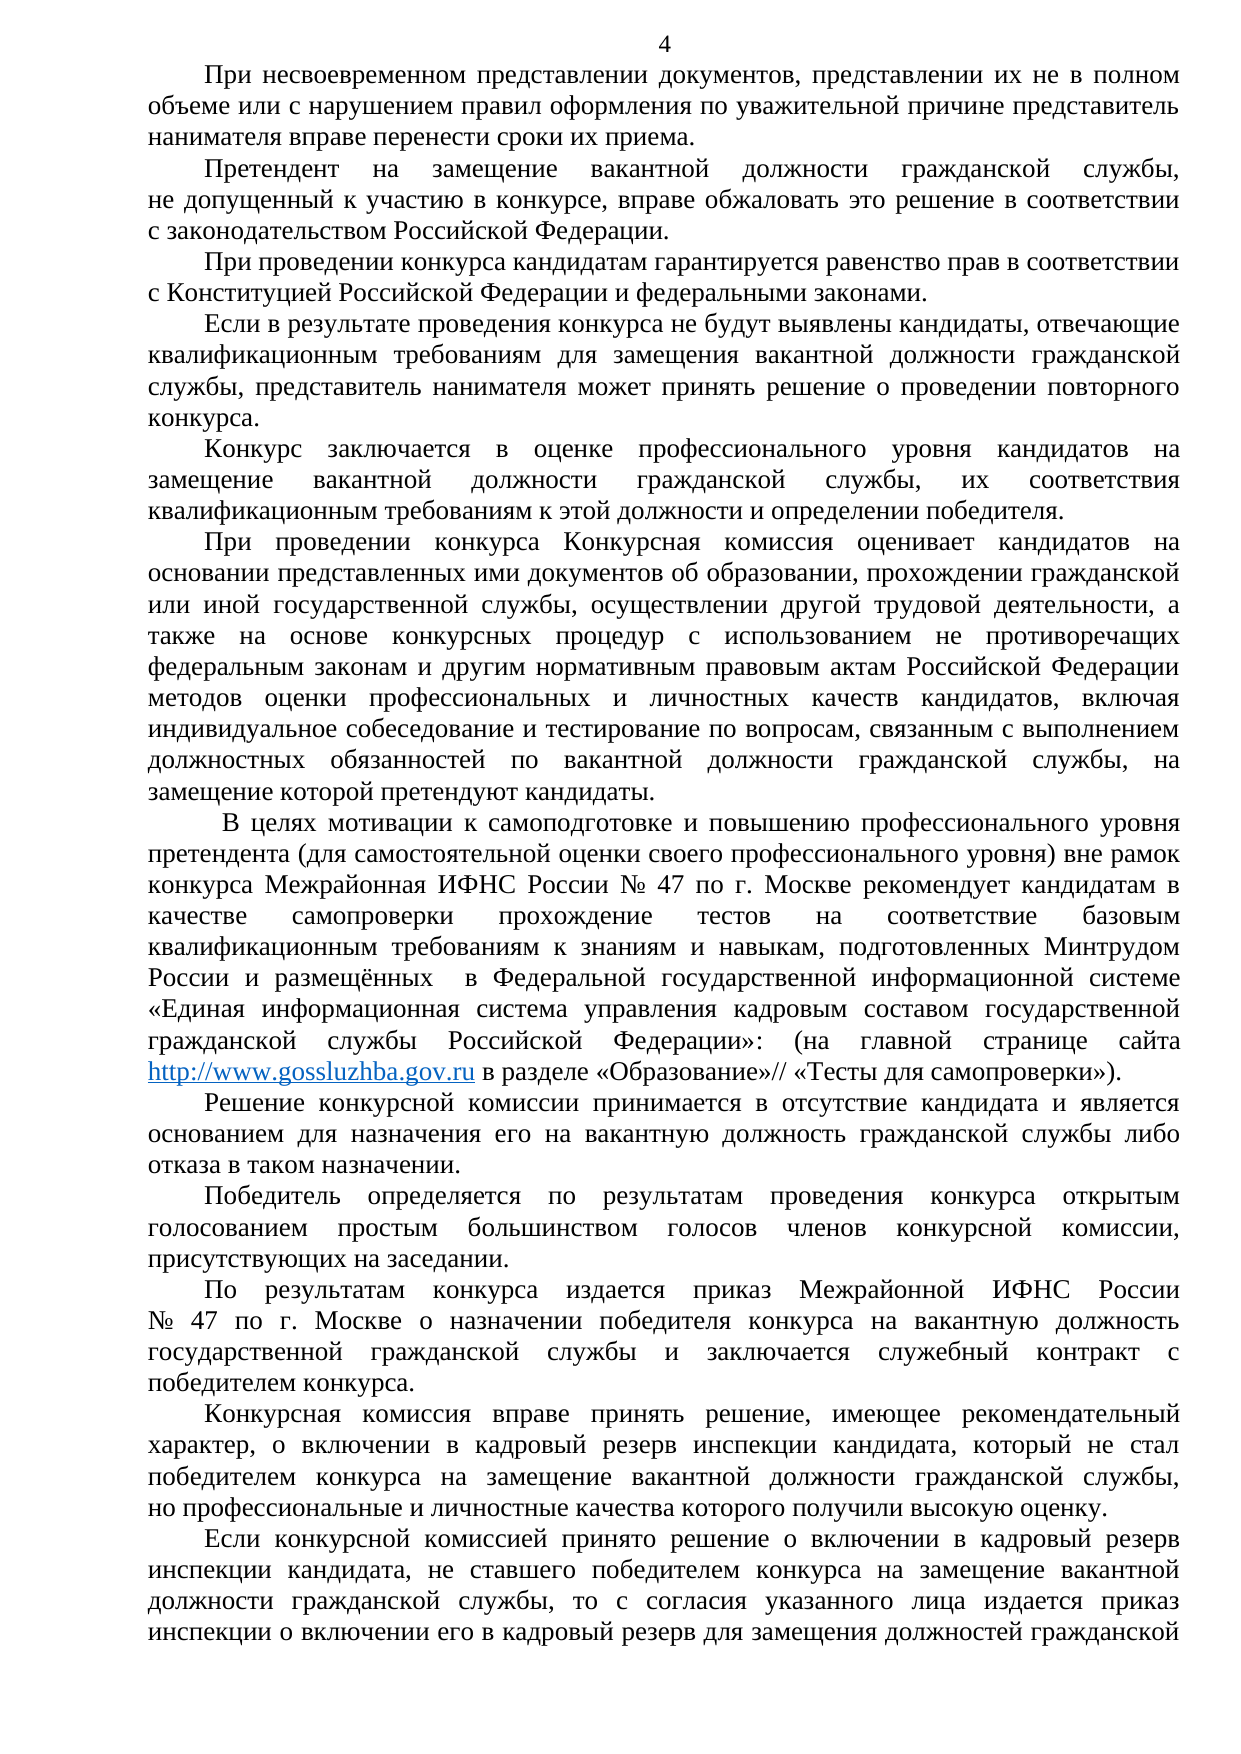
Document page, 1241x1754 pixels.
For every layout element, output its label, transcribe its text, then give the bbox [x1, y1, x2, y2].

text Конкурсная комиссия вправе принять решение, имеющее рекомендательный характер, о включении в кадровый резерв инспекции кандидата, который не стал победителем конкурса на замещение вакантной должности гражданской службы, но профессиональные и личностные качества которого получили высокую оценку. [148, 1397, 1181, 1522]
text По результатам конкурса издается приказ Межрайонной ИФНС России № 47 по г. Москве о назначении победителя конкурса на вакантную должность государственной гражданской службы и заключается служебный контракт с победителем конкурса. [148, 1273, 1181, 1397]
text Конкурс заключается в оценке профессионального уровня кандидатов на замещение вакантной должности гражданской службы, их соответствия квалификационным требованиям к этой должности и определении победителя. [148, 432, 1181, 525]
text При несвоевременном представлении документов, представлении их не в полном объеме или с нарушением правил оформления по уважительной причине представитель нанимателя вправе перенести сроки их приема. [148, 58, 1181, 152]
text В целях мотивации к самоподготовке и повышению профессионального уровня претендента (для самостоятельной оценки своего профессионального уровня) вне рамок конкурса Межрайонная ИФНС России № 47 по г. Москве рекомендует кандидатам в качестве самопроверки прохождение тестов на соответствие базовым квалификационным требованиям к знаниям и навыкам, подготовленных Минтрудом России и размещённых в Федеральной государственной информационной системе «Единая информационная система управления кадровым составом государственной гражданской службы Российской Федерации»: (на главной странице сайта http://www.gossluzhba.gov.ru в разделе «Образование»// «Тесты для самопроверки»). [148, 806, 1181, 1086]
text Победитель определяется по результатам проведения конкурса открытым голосованием простым большинством голосов членов конкурсной комиссии, присутствующих на заседании. [148, 1179, 1181, 1273]
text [148, 1522, 1181, 1647]
text Если в результате проведения конкурса не будут выявлены кандидаты, отвечающие квалификационным требованиям для замещения вакантной должности гражданской службы, представитель нанимателя может принять решение о проведении повторного конкурса. [148, 307, 1181, 432]
text При проведении конкурса кандидатам гарантируется равенство прав в соответствии с Конституцией Российской Федерации и федеральными законами. [148, 245, 1181, 307]
text Решение конкурсной комиссии принимается в отсутствие кандидата и является основанием для назначения его на вакантную должность гражданской службы либо отказа в таком назначении. [148, 1086, 1181, 1179]
text При проведении конкурса Конкурсная комиссия оценивает кандидатов на основании представленных ими документов об образовании, прохождении гражданской или иной государственной службы, осуществлении другой трудовой деятельности, а также на основе конкурсных процедур с использованием не противоречащих федеральным законам и другим нормативным правовым актам Российской Федерации методов оценки профессиональных и личностных качеств кандидатов, включая индивидуальное собеседование и тестирование по вопросам, связанным с выполнением должностных обязанностей по вакантной должности гражданской службы, на замещение которой претендуют кандидаты. [148, 525, 1181, 806]
text Претендент на замещение вакантной должности гражданской службы, не допущенный к участию в конкурсе, вправе обжаловать это решение в соответствии с законодательством Российской Федерации. [148, 152, 1181, 245]
